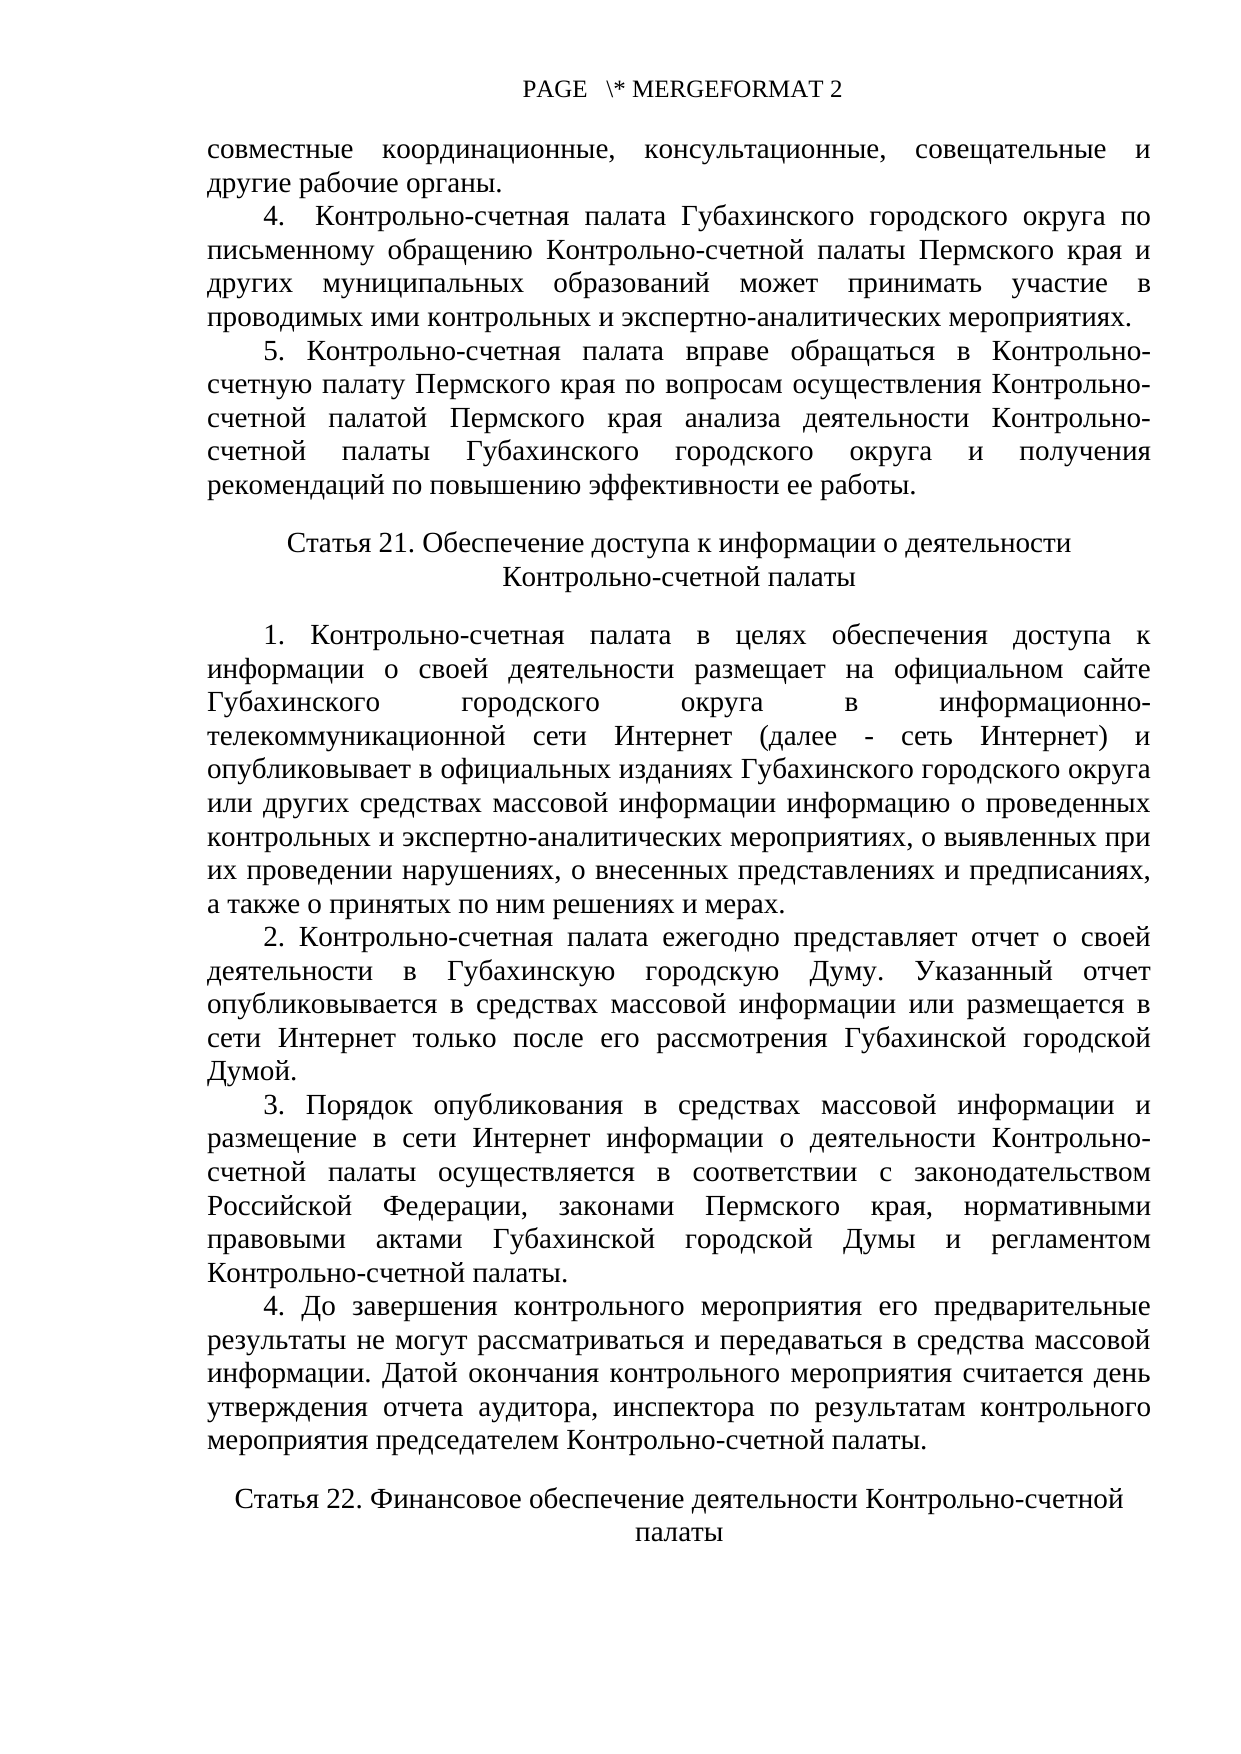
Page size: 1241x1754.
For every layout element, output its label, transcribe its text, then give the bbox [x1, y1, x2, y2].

text 4. Контрольно-счетная палата Губахинского городского округа по письменному обращению Контрольно-счетной палаты Пермского края и других муниципальных образований может принимать участие в проводимых ими контрольных и экспертно-аналитических мероприятиях. [207, 198, 1152, 333]
text 3. Порядок опубликования в средствах массовой информации и размещение в сети Интернет информации о деятельности Контрольно-счетной палаты осуществляется в соответствии с законодательством Российской Федерации, законами Пермского края, нормативными правовыми актами Губахинской городской Думы и регламентом Контрольно-счетной палаты. [207, 1087, 1152, 1288]
text Статья 22. Финансовое обеспечение деятельности Контрольно-счетной палаты [207, 1481, 1152, 1548]
text 1. Контрольно-счетная палата в целях обеспечения доступа к информации о своей деятельности размещает на официальном сайте Губахинского городского округа в информационно-телекоммуникационной сети Интернет (далее - сеть Интернет) и опубликовывает в официальных изданиях Губахинского городского округа или других средствах массовой информации информацию о проведенных контрольных и экспертно-аналитических мероприятиях, о выявленных при их проведении нарушениях, о внесенных представлениях и предписаниях, а также о принятых по ним решениях и мерах. [207, 617, 1152, 919]
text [207, 131, 1152, 198]
text 5. Контрольно-счетная палата вправе обращаться в Контрольно-счетную палату Пермского края по вопросам осуществления Контрольно-счетной палатой Пермского края анализа деятельности Контрольно-счетной палаты Губахинского городского округа и получения рекомендаций по повышению эффективности ее работы. [207, 333, 1152, 500]
text 4. До завершения контрольного мероприятия его предварительные результаты не могут рассматриваться и передаваться в средства массовой информации. Датой окончания контрольного мероприятия считается день утверждения отчета аудитора, инспектора по результатам контрольного мероприятия председателем Контрольно-счетной палаты. [207, 1288, 1152, 1456]
text 2. Контрольно-счетная палата ежегодно представляет отчет о своей деятельности в Губахинскую городскую Думу. Указанный отчет опубликовывается в средствах массовой информации или размещается в сети Интернет только после его рассмотрения Губахинской городской Думой. [207, 919, 1152, 1087]
text Статья 21. Обеспечение доступа к информации о деятельности Контрольно-счетной палаты [207, 525, 1152, 592]
